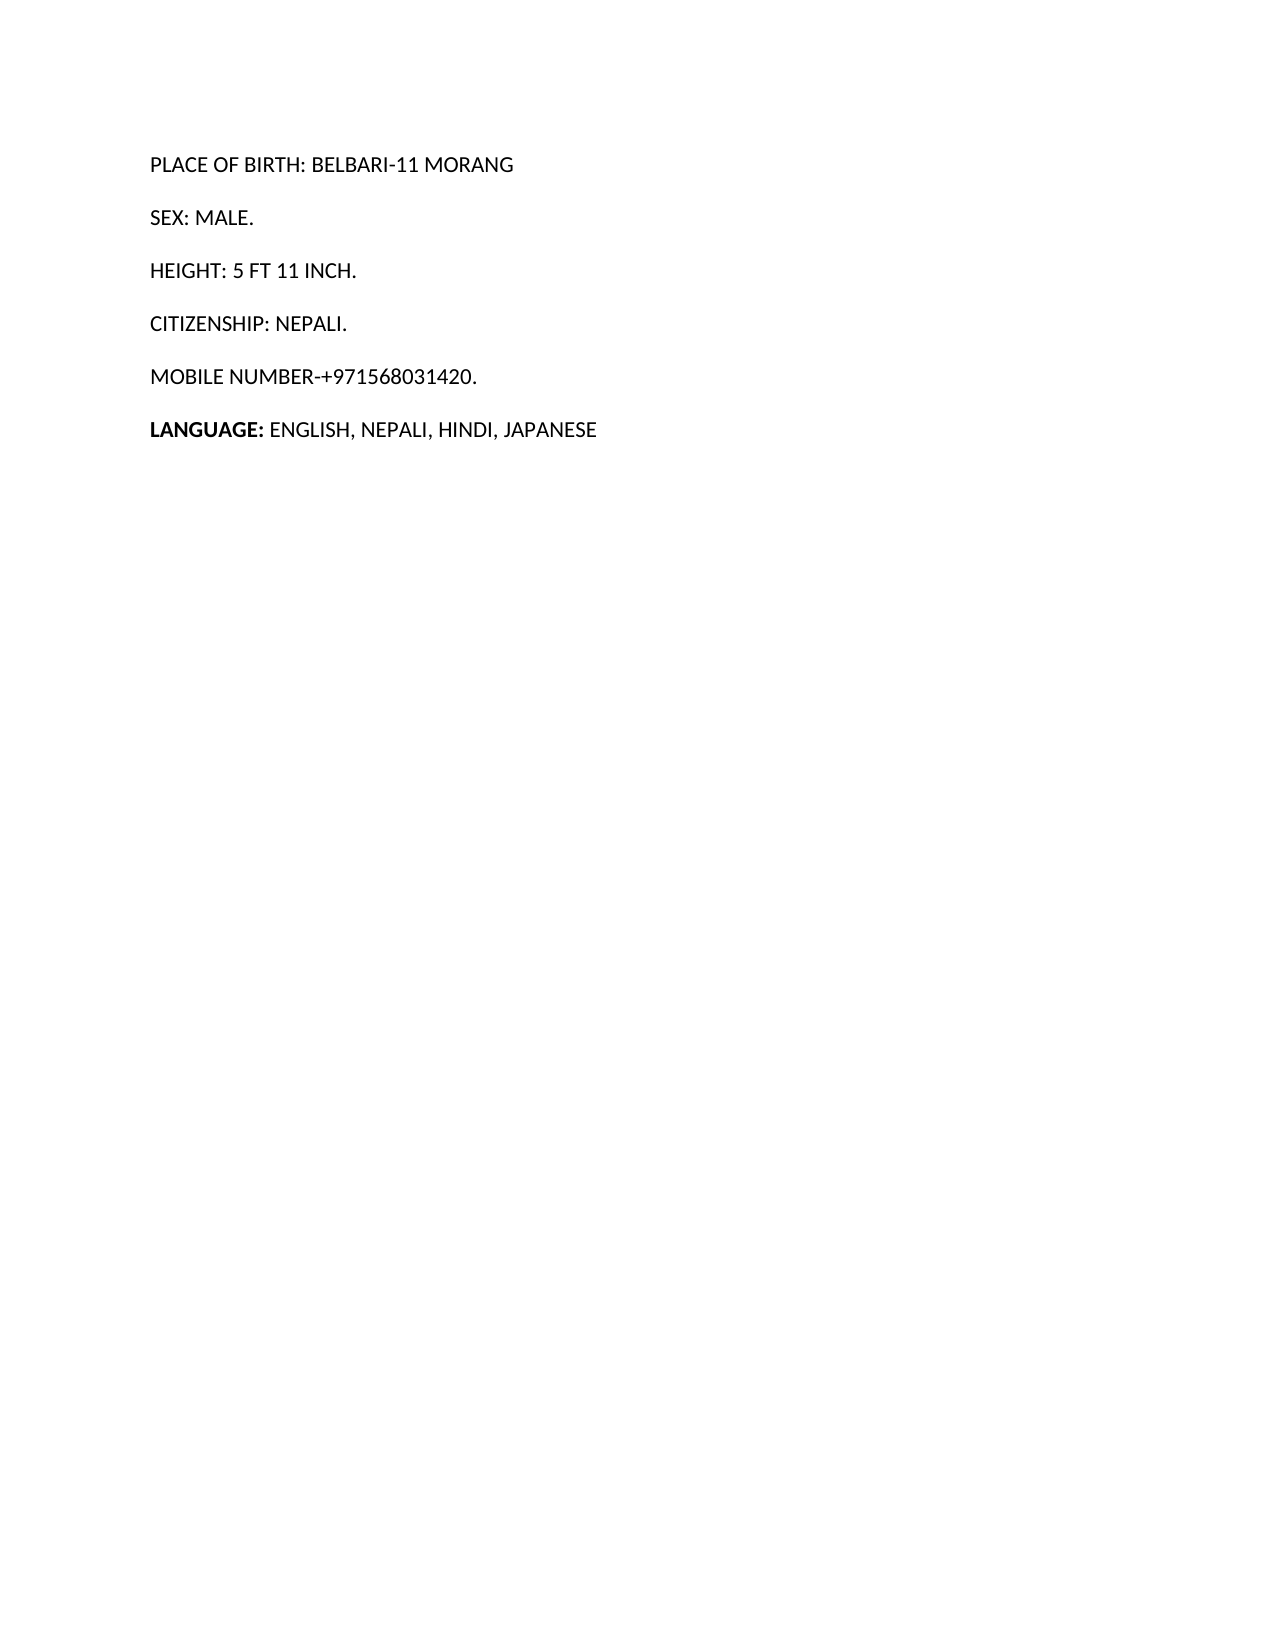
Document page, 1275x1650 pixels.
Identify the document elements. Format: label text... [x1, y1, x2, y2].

text PLACE OF BIRTH: BELBARI-11 MORANG [150, 150, 1125, 178]
text MOBILE NUMBER-+971568031420. [150, 362, 1125, 390]
text HEIGHT: 5 FT 11 INCH. [150, 256, 1125, 284]
text CITIZENSHIP: NEPALI. [150, 309, 1125, 337]
text LANGUAGE: ENGLISH, NEPALI, HINDI, JAPANESE [150, 415, 1125, 443]
text SEX: MALE. [150, 203, 1125, 231]
